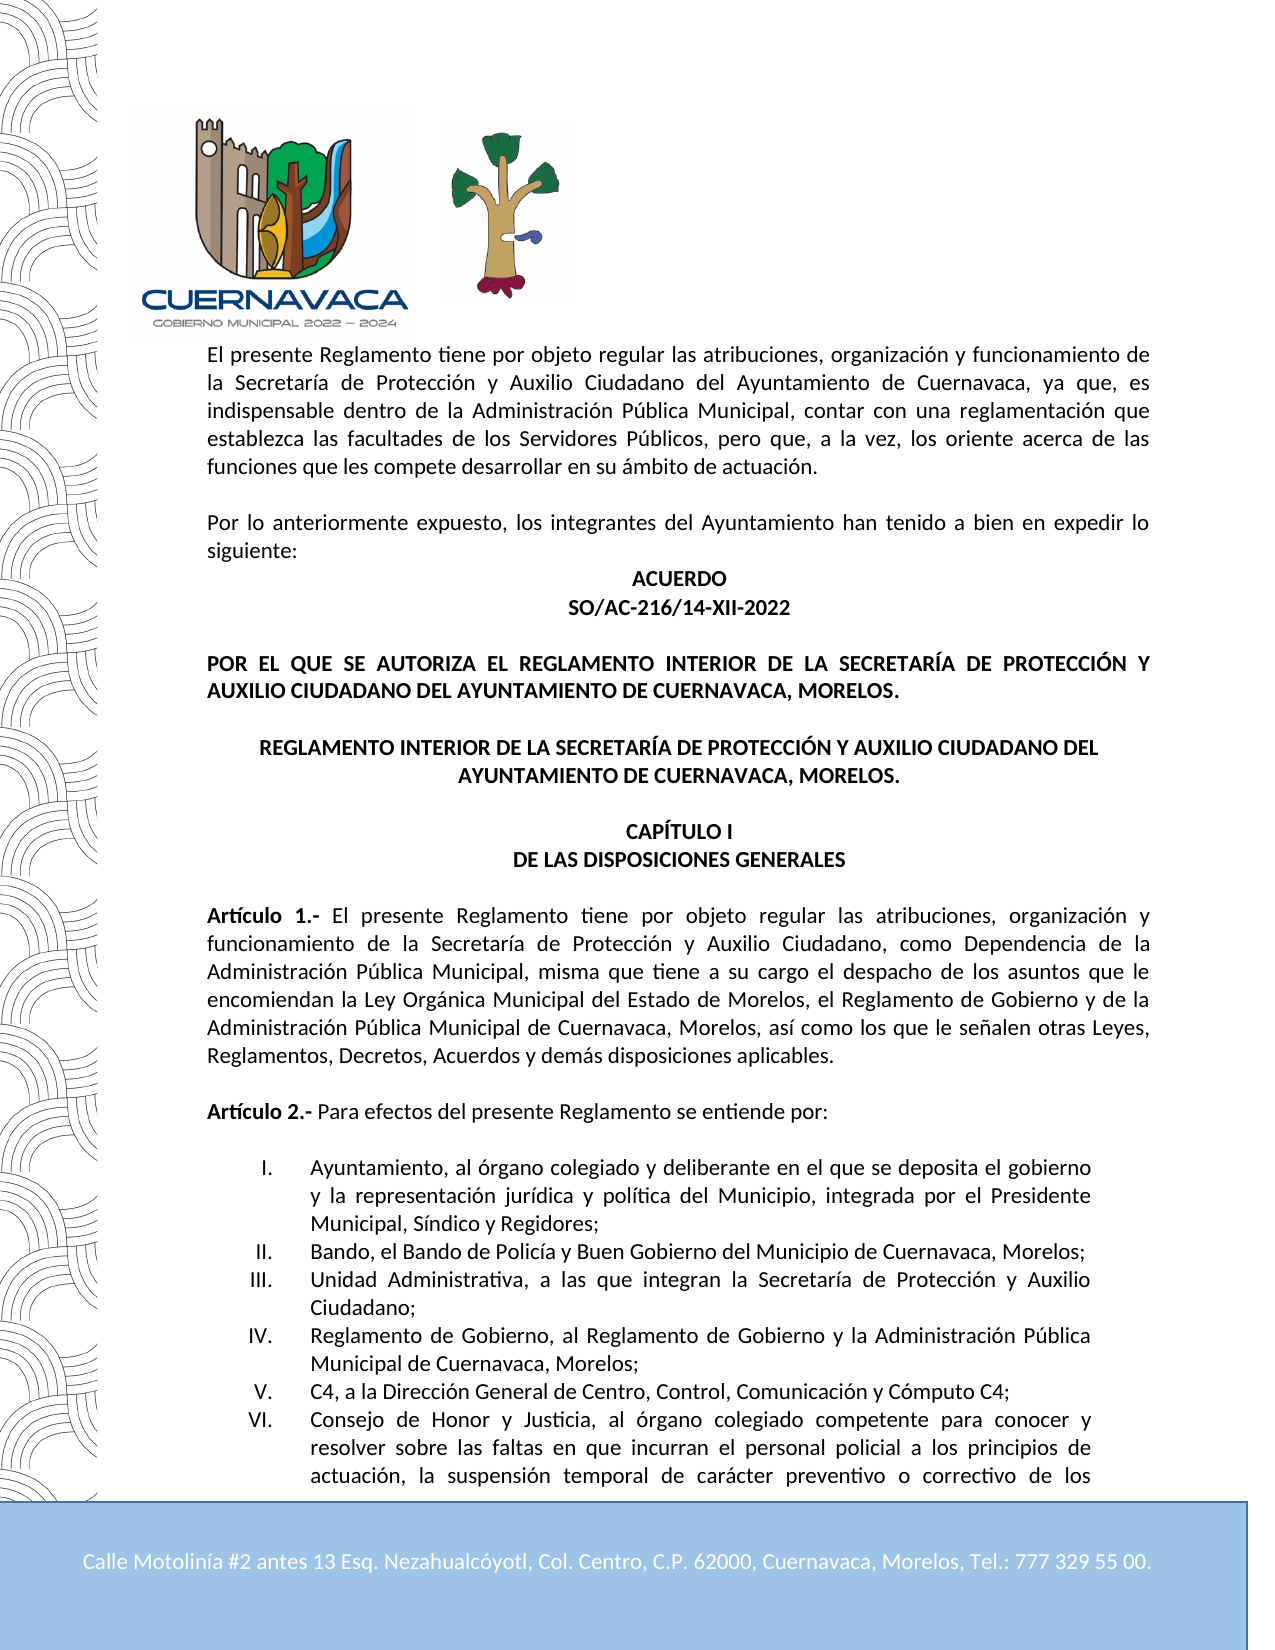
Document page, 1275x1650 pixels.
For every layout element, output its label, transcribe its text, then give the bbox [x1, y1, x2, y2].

text Por lo anteriormente expuesto, los integrantes del Ayuntamiento han tenido a bien en expedir lo siguiente: [207, 508, 1152, 564]
text Artículo 2.- Para efectos del presente Reglamento se entiende por: [207, 1097, 1152, 1125]
text REGLAMENTO INTERIOR DE LA SECRETARÍA DE PROTECCIÓN Y AUXILIO CIUDADANO DEL AYUNTAMIENTO DE CUERNAVACA, MORELOS. [207, 733, 1152, 789]
text El presente Reglamento tiene por objeto regular las atribuciones, organización y funcionamiento de la Secretaría de Protección y Auxilio Ciudadano del Ayuntamiento de Cuernavaca, ya que, es indispensable dentro de la Administración Pública Municipal, contar con una reglamentación que establezca las facultades de los Servidores Públicos, pero que, a la vez, los oriente acerca de las funciones que les compete desarrollar en su ámbito de actuación. [207, 340, 1152, 480]
list Bando, el Bando de Policía y Buen Gobierno del Municipio de Cuernavaca, Morelos; [273, 1237, 1093, 1265]
list Reglamento de Gobierno, al Reglamento de Gobierno y la Administración Pública Municipal de Cuernavaca, Morelos; [273, 1321, 1093, 1377]
text SO/AC-216/14-XII-2022 [207, 593, 1152, 621]
picture [440, 120, 570, 305]
text POR EL QUE SE AUTORIZA EL REGLAMENTO INTERIOR DE LA SECRETARÍA DE PROTECCIÓN Y AUXILIO CIUDADANO DEL AYUNTAMIENTO DE CUERNAVACA, MORELOS. [207, 649, 1152, 705]
picture [0, 0, 98, 1501]
text ACUERDO [207, 564, 1152, 593]
list C4, a la Dirección General de Centro, Control, Comunicación y Cómputo C4; [273, 1377, 1093, 1405]
text Artículo 1.- El presente Reglamento tiene por objeto regular las atribuciones, organización y funcionamiento de la Secretaría de Protección y Auxilio Ciudadano, como Dependencia de la Administración Pública Municipal, misma que tiene a su cargo el despacho de los asuntos que le encomiendan la Ley Orgánica Municipal del Estado de Morelos, el Reglamento de Gobierno y de la Administración Pública Municipal de Cuernavaca, Morelos, así como los que le señalen otras Leyes, Reglamentos, Decretos, Acuerdos y demás disposiciones aplicables. [207, 901, 1152, 1069]
text DE LAS DISPOSICIONES GENERALES [207, 845, 1152, 873]
picture [130, 104, 418, 345]
list Unidad Administrativa, a las que integran la Secretaría de Protección y Auxilio Ciudadano; [273, 1265, 1093, 1321]
text CAPÍTULO I [207, 817, 1152, 845]
list Ayuntamiento, al órgano colegiado y deliberante en el que se deposita el gobierno y la representación jurídica y política del Municipio, integrada por el Presidente Municipal, Síndico y Regidores; [273, 1153, 1093, 1237]
